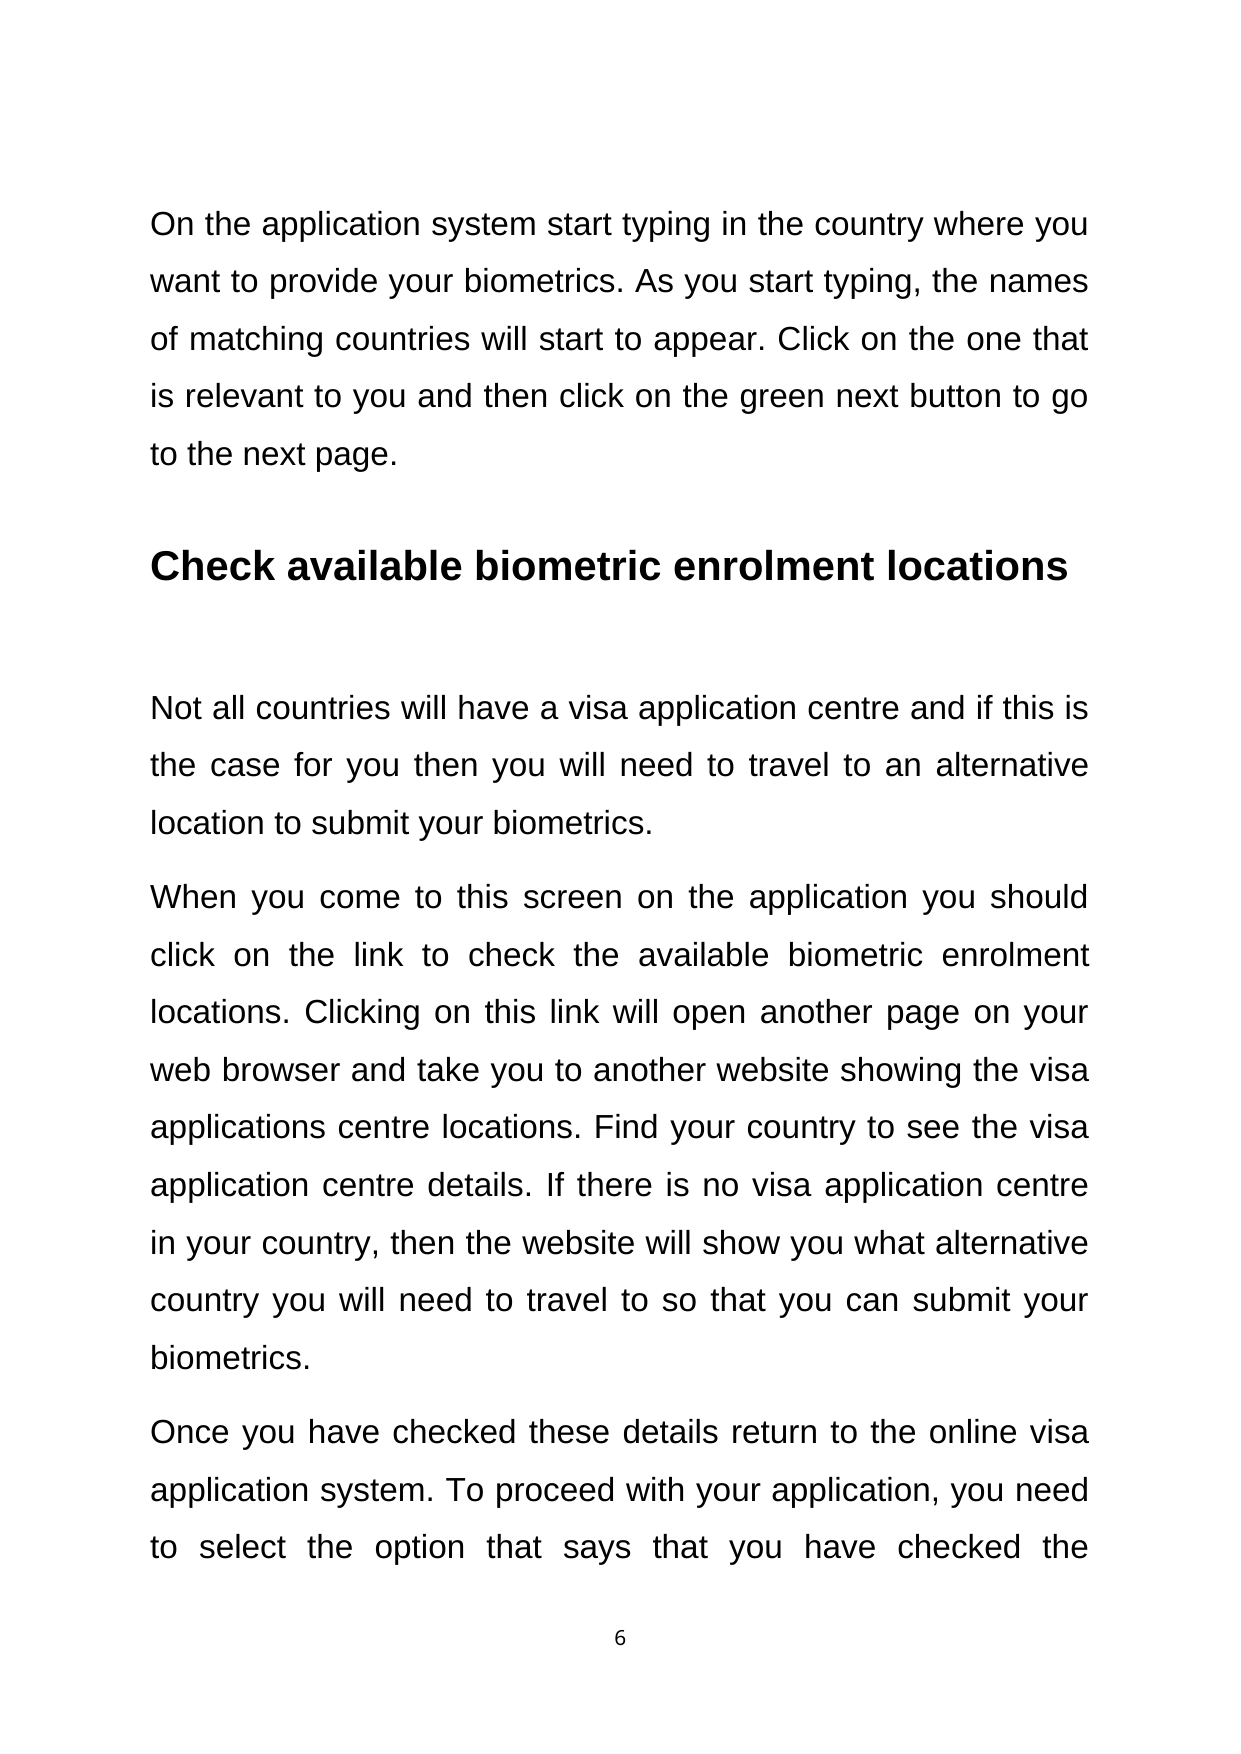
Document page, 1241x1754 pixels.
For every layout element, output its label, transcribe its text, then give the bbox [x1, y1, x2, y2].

text Not all countries will have a visa application centre and if this is the case for you then you will need to travel to an alternative location to submit your biometrics. [150, 688, 1090, 841]
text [150, 1412, 1090, 1566]
text On the application system start typing in the country where you want to provide your biometrics. As you start typing, the names of matching countries will start to appear. Click on the one that is relevant to you and then click on the green next button to go to the next page. [150, 203, 1090, 472]
text When you come to this screen on the application you should click on the link to check the available biometric enrolment locations. Clicking on this link will open another page on your web browser and take you to another website showing the visa applications centre locations. Find your country to see the visa application centre details. If there is no visa application centre in your country, then the website will show you what alternative country you will need to travel to so that you can submit your biometrics. [150, 877, 1090, 1376]
text Check available biometric enrolment locations [150, 542, 1090, 589]
